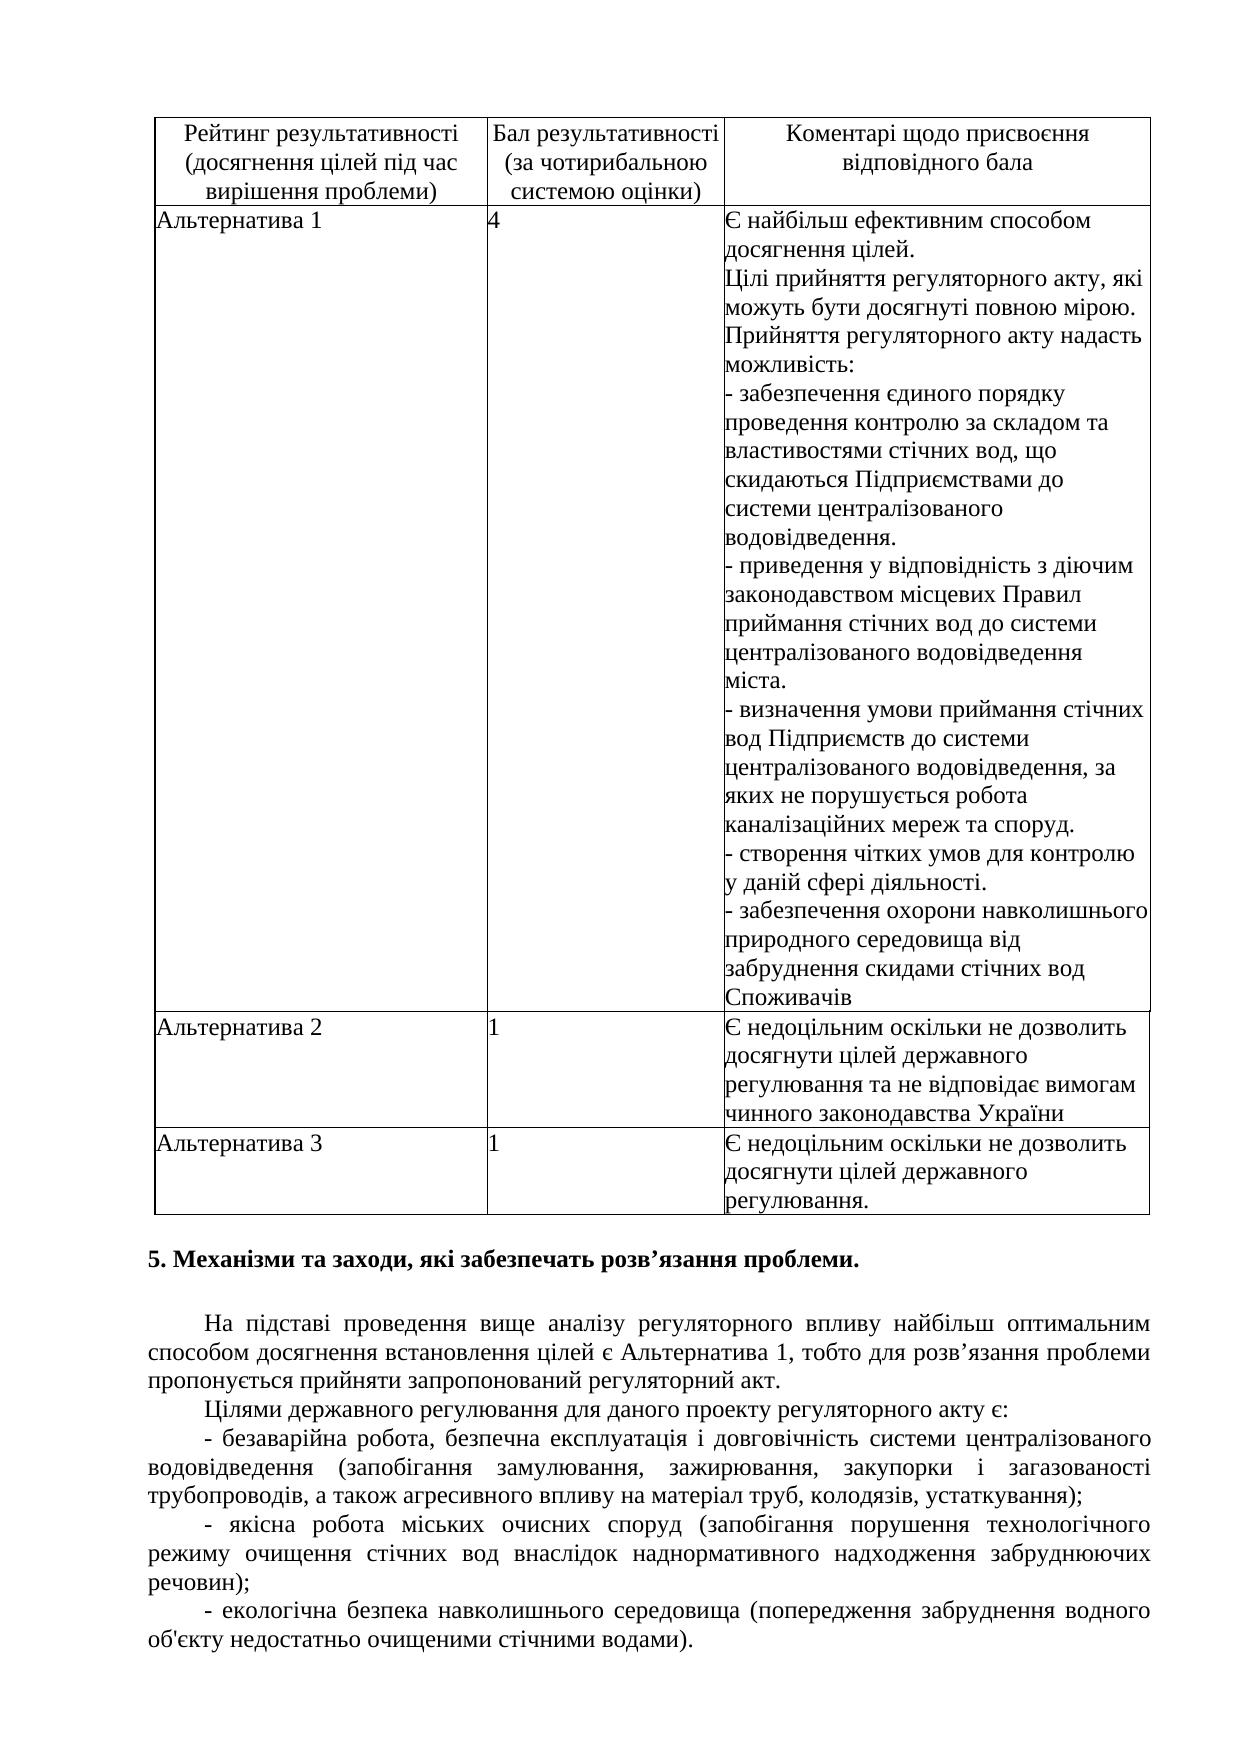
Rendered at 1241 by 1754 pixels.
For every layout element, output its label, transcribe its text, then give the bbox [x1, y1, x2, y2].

table_header Бал результативності (за чотирибальною системою оцінки) [488, 118, 724, 204]
table_cell 1 [488, 1012, 724, 1127]
table_cell Альтернатива 1 [156, 206, 487, 1011]
text Цілями державного регулювання для даного проекту регуляторного акту є: [148, 1394, 1152, 1423]
text - екологічна безпека навколишнього середовища (попередження забруднення водного об'єкту недостатньо очищеними стічними водами). [148, 1596, 1152, 1653]
text На підставі проведення вище аналізу регуляторного впливу найбільш оптимальним способом досягнення встановлення цілей є Альтернатива 1, тобто для розв’язання проблеми пропонується прийняти запропонований регуляторний акт. [148, 1308, 1152, 1394]
table_cell 4 [488, 206, 724, 1011]
table_cell Альтернатива 3 [156, 1128, 487, 1214]
text - якісна робота міських очисних споруд (запобігання порушення технологічного режиму очищення стічних вод внаслідок наднормативного надходження забруднюючих речовин); [148, 1509, 1152, 1596]
table_cell Є недоцільним оскільки не дозволить досягнути цілей державного регулювання та не відповідає вимогам чинного законодавства України [725, 1012, 1149, 1127]
text - безаварійна робота, безпечна експлуатація і довговічність системи централізованого водовідведення (запобігання замулювання, зажирювання, закупорки і загазованості трубопроводів, а також агресивного впливу на матеріал труб, колодязів, устаткування); [148, 1423, 1152, 1509]
table_cell Альтернатива 2 [156, 1012, 487, 1127]
table_cell 1 [488, 1128, 724, 1214]
table_header Коментарі щодо присвоєння відповідного бала [725, 118, 1150, 204]
table_header Рейтинг результативності (досягнення цілей під час вирішення проблеми) [156, 118, 487, 204]
text 5. Механізми та заходи, які забезпечать розв’язання проблеми. [148, 1244, 1152, 1272]
table_cell Є найбільш ефективним способом досягнення цілей. Цілі прийняття регуляторного акту, які можуть бути досягнуті повною мірою. Прийняття регуляторного акту надасть можливість: - забезпечення єдиного порядку проведення контролю за складом та властивостями стічних вод, що скидаються Підприємствами до системи централізованого водовідведення. - приведення у відповідність з діючим законодавством місцевих Правил приймання стічних вод до системи централізованого водовідведення міста. - визначення умови приймання стічних вод Підприємств до системи централізованого водовідведення, за яких не порушується робота каналізаційних мереж та споруд. - створення чітких умов для контролю у даній сфері діяльності. - забезпечення охорони навколишнього природного середовища від забруднення скидами стічних вод Споживачів [725, 206, 1150, 1011]
table_cell Є недоцільним оскільки не дозволить досягнути цілей державного регулювання. [725, 1128, 1149, 1214]
